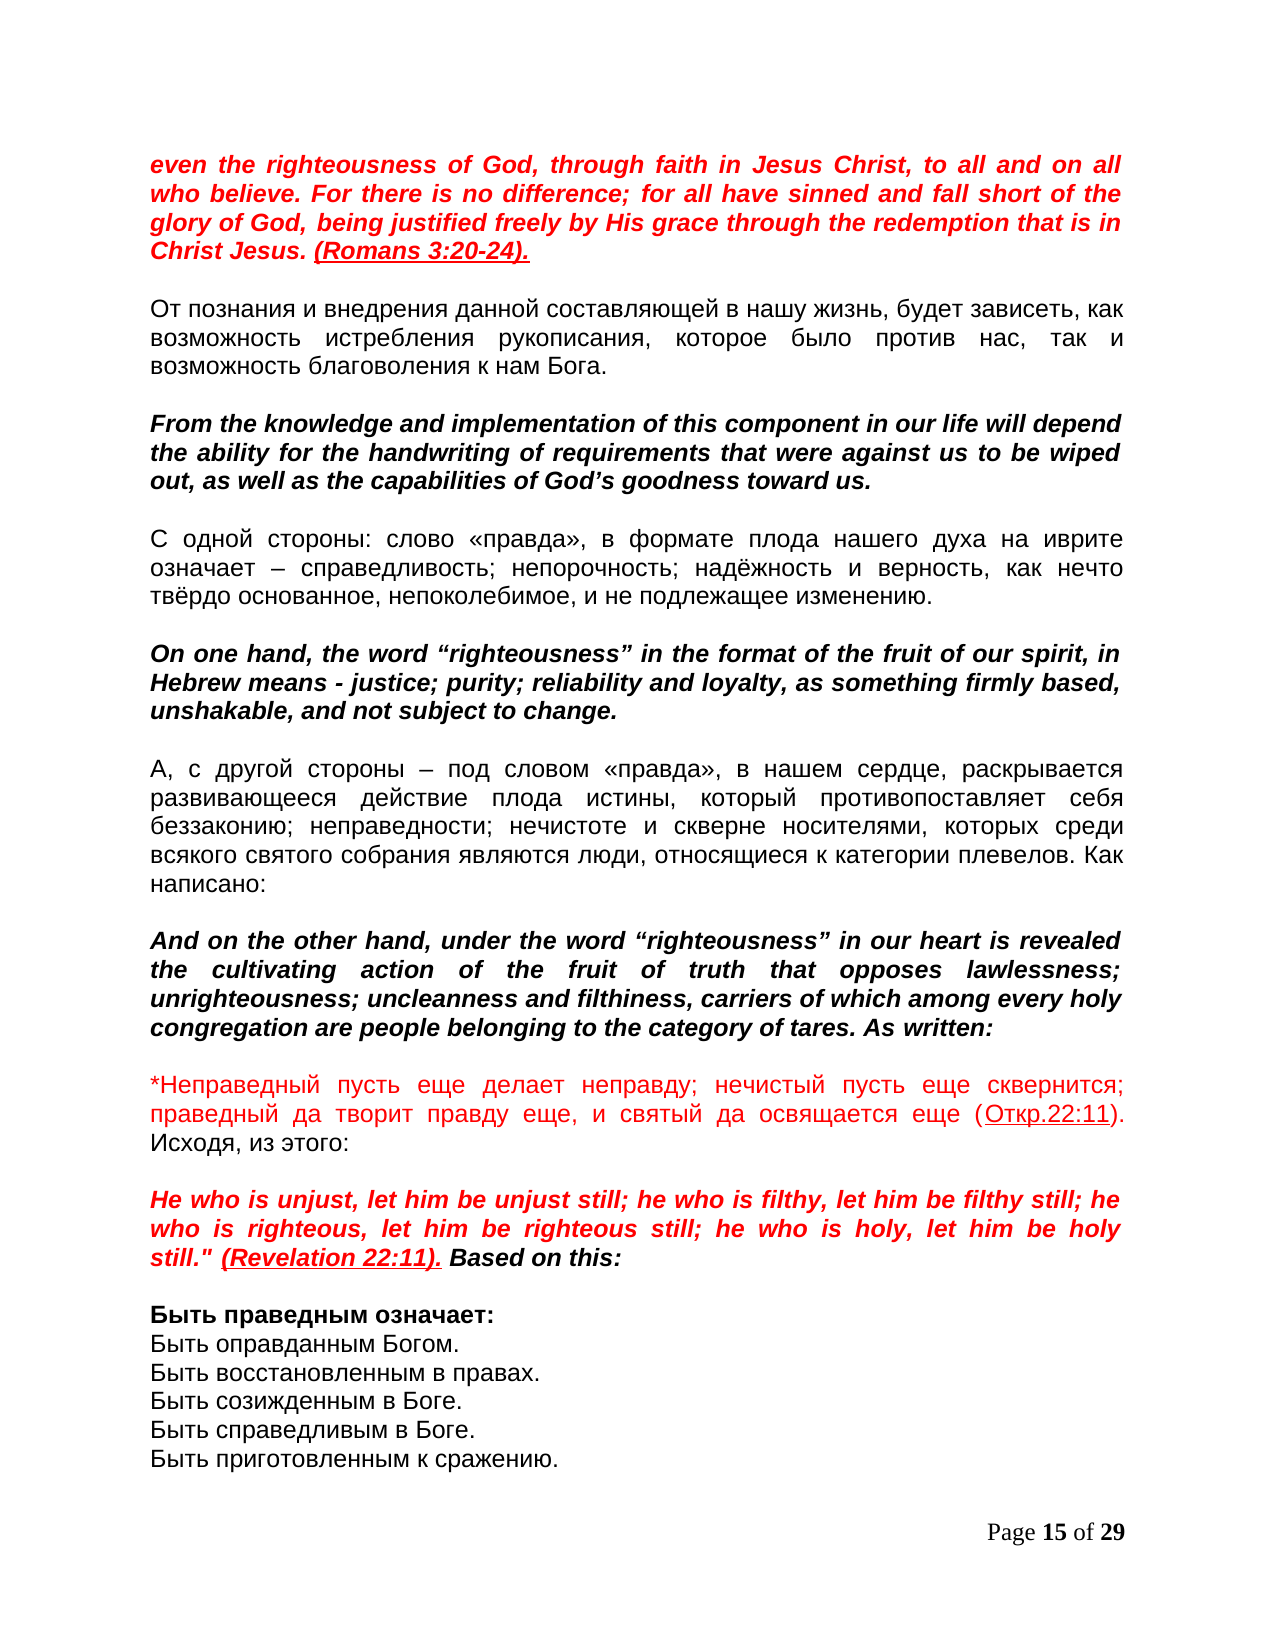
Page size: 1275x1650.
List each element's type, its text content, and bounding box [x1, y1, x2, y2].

text А, с другой стороны – под словом «правда», в нашем сердце, раскрывается развивающееся действие плода истины, который противопоставляет себя беззаконию; неправедности; нечистоте и скверне носителями, которых среди всякого святого собрания являются люди, относящиеся к категории плевелов. Как написано: [150, 754, 1125, 897]
text С одной стороны: слово «правда», в формате плода нашего духа на иврите означает – справедливость; непорочность; надёжность и верность, как нечто твёрдо основанное, непоколебимое, и не подлежащее изменению. [150, 524, 1125, 610]
text And on the other hand, under the word “righteousness” in our heart is revealed the cultivating action of the fruit of truth that opposes lawlessness; unrighteousness; uncleanness and filthiness, carriers of which among every holy congregation are people belonging to the category of tares. As written: [150, 926, 1125, 1041]
text On one hand, the word “righteousness” in the format of the fruit of our spirit, in Hebrew means - justice; purity; reliability and loyalty, as something firmly based, unshakable, and not subject to change. [150, 639, 1125, 725]
text He who is unjust, let him be unjust still; he who is filthy, let him be filthy still; he who is righteous, let him be righteous still; he who is holy, let him be holy still." (Revelation 22:11). Based on this: [150, 1185, 1125, 1271]
text Быть праведным означает: [150, 1300, 1125, 1329]
text Быть приготовленным к сражению. [150, 1444, 1125, 1472]
text Быть справедливым в Боге. [150, 1415, 1125, 1444]
text Быть восстановленным в правах. [150, 1357, 1125, 1386]
text Быть созижденным в Боге. [150, 1386, 1125, 1415]
text even the righteousness of God, through faith in Jesus Christ, to all and on all who believe. For there is no difference; for all have sinned and fall short of the glory of God, being justified freely by His grace through the redemption that is in Christ Jesus. (Romans 3:20-24). [150, 150, 1125, 265]
text Быть оправданным Богом. [150, 1329, 1125, 1357]
text От познания и внедрения данной составляющей в нашу жизнь, будет зависеть, как возможность истребления рукописания, которое было против нас, так и возможность благоволения к нам Бога. [150, 294, 1125, 380]
text From the knowledge and implementation of this component in our life will depend the ability for the handwriting of requirements that were against us to be wiped out, as well as the capabilities of God’s goodness toward us. [150, 409, 1125, 495]
text *Неправедный пусть еще делает неправду; нечистый пусть еще сквернится; праведный да творит правду еще, и святый да освящается еще (Откр.22:11). Исходя, из этого: [150, 1070, 1125, 1156]
